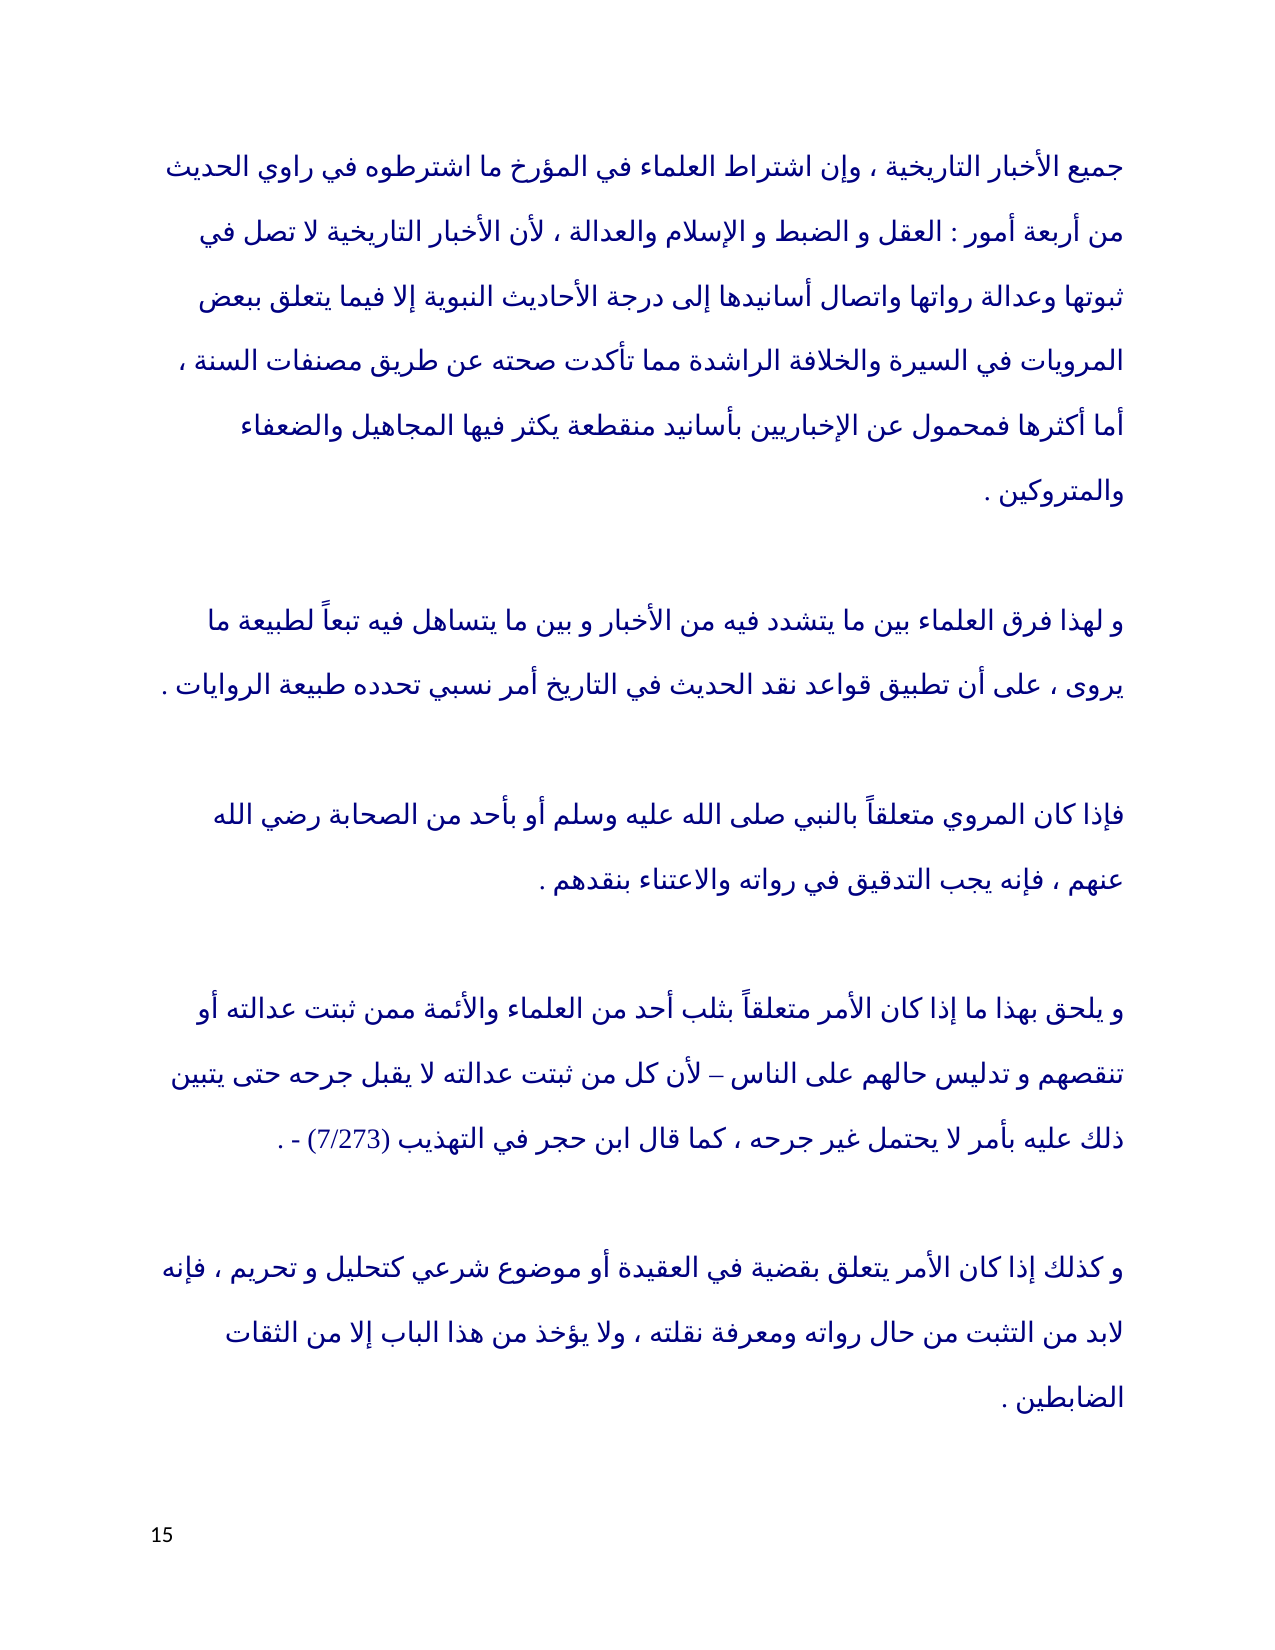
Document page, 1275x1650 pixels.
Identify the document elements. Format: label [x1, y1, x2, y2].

text [150, 150, 1125, 1478]
